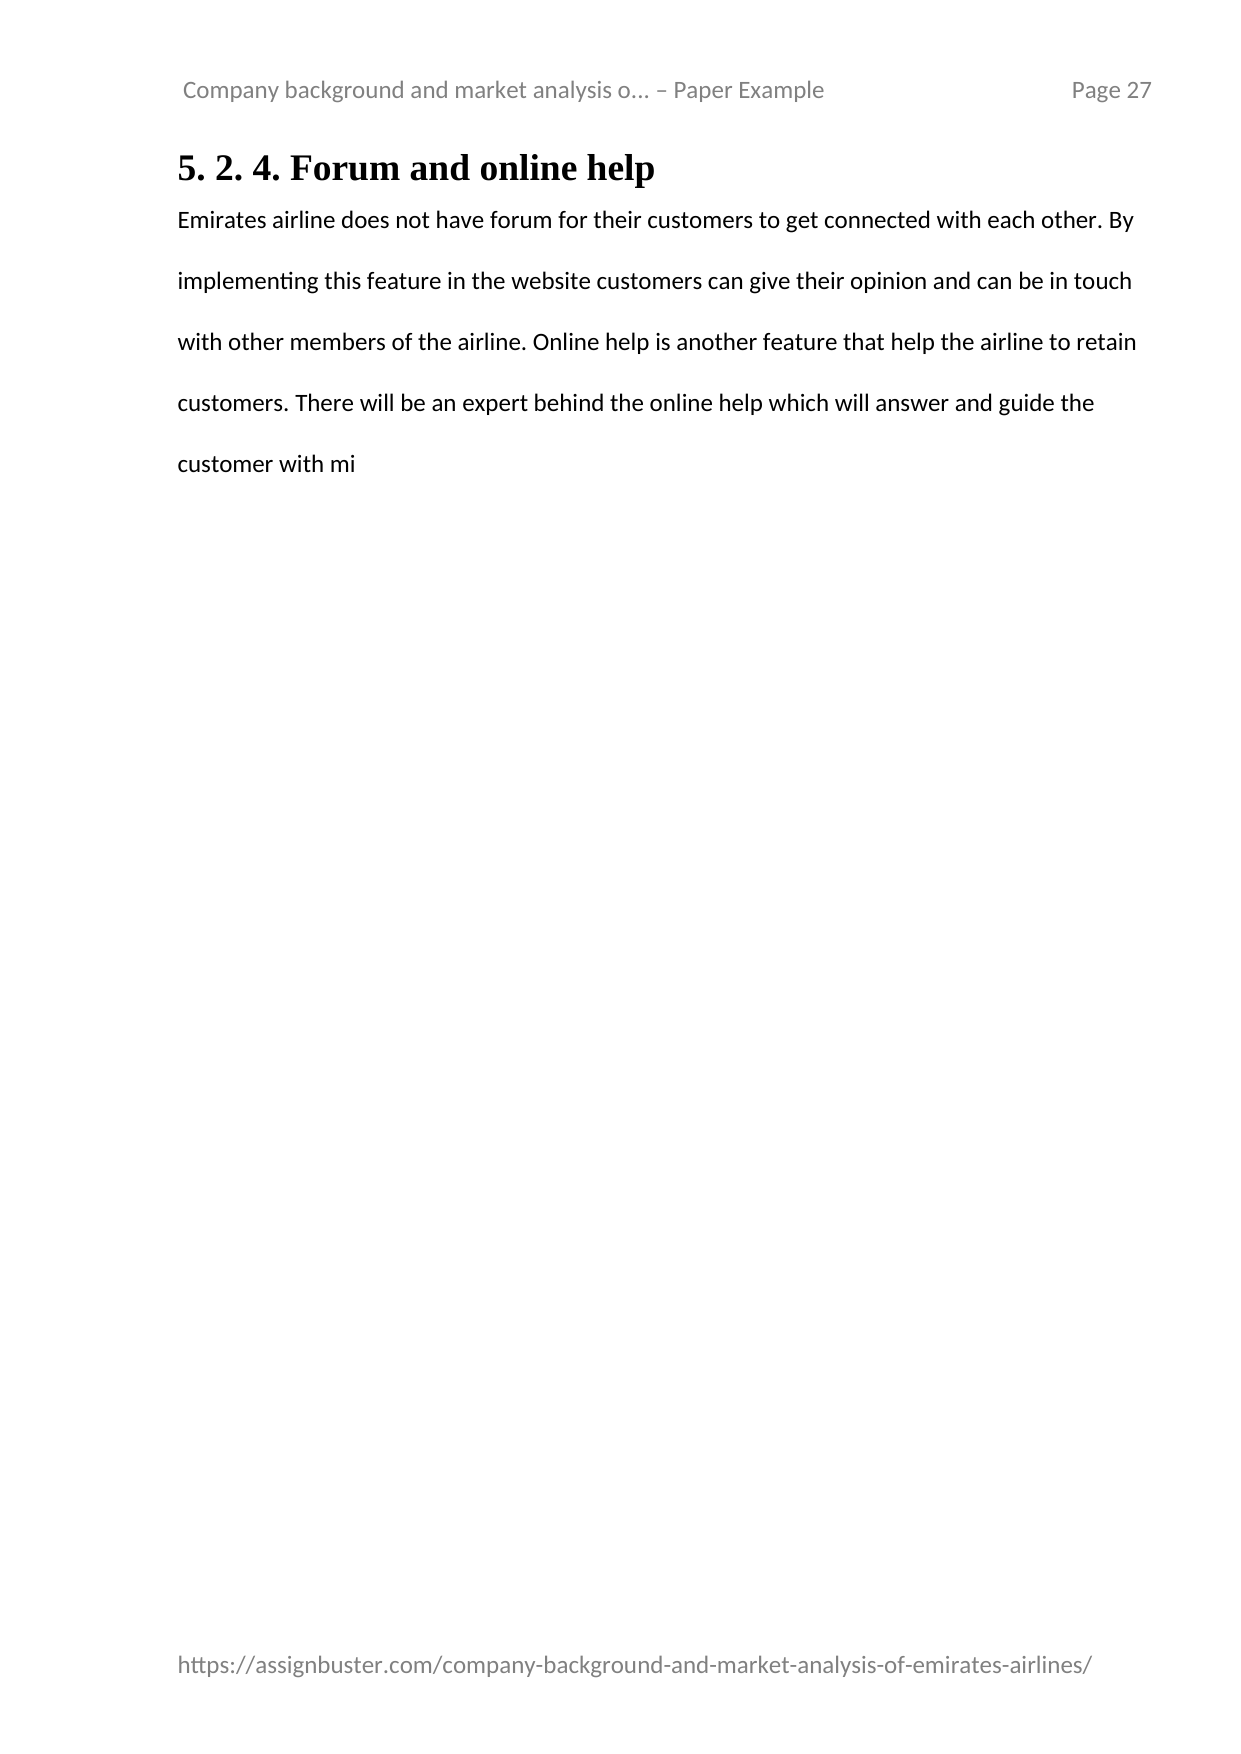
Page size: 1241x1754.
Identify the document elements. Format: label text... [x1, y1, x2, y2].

text Emirates airline does not have forum for their customers to get connected with each other. By implementing this feature in the website customers can give their opinion and can be in touch with other members of the airline. Online help is another feature that help the airline to retain customers. There will be an expert behind the online help which will answer and guide the customer with mi [177, 204, 1152, 479]
subtitle 5. 2. 4. Forum and online help [177, 145, 1152, 188]
